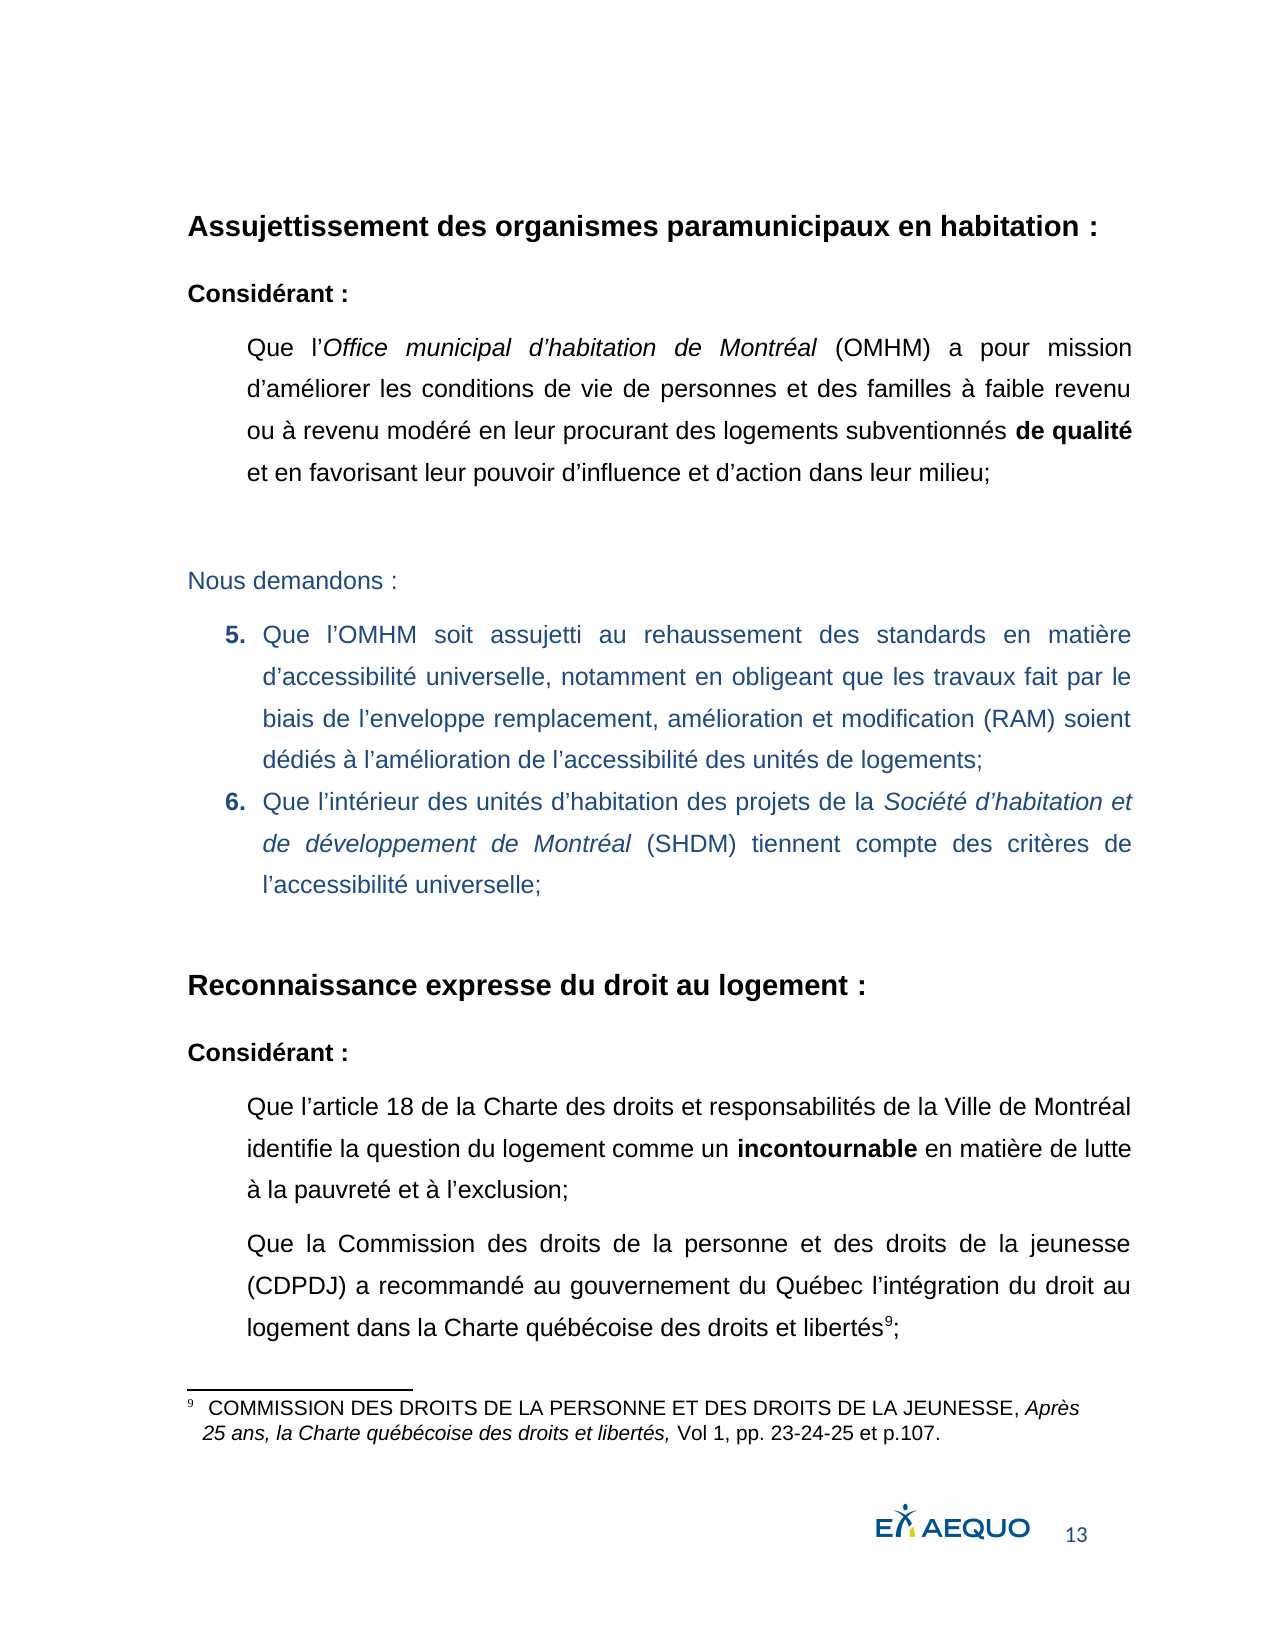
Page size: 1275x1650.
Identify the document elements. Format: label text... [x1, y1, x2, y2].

text Que l’Office municipal d’habitation de Montréal (OMHM) a pour mission d’améliorer les conditions de vie de personnes et des familles à faible revenu ou à revenu modéré en leur procurant des logements subventionnés de qualité et en favorisant leur pouvoir d’influence et d’action dans leur milieu; [247, 323, 1132, 489]
list Considérant : [187, 1028, 1132, 1069]
list Que l’intérieur des unités d’habitation des projets de la Société d’habitation et de développement de Montréal (SHDM) tiennent compte des critères de l’accessibilité universelle; [225, 777, 1132, 902]
text Nous demandons : [187, 556, 1132, 598]
text Reconnaissance expresse du droit au logement : [187, 968, 1132, 1002]
text Considérant : [187, 269, 1132, 310]
list Que l’OMHM soit assujetti au rehaussement des standards en matière d’accessibilité universelle, notamment en obligeant que les travaux fait par le biais de l’enveloppe remplacement, amélioration et modification (RAM) soient dédiés à l’amélioration de l’accessibilité des unités de logements; [225, 610, 1132, 777]
picture [874, 1500, 1032, 1543]
text Que la Commission des droits de la personne et des droits de la jeunesse (CDPDJ) a recommandé au gouvernement du Québec l’intégration du droit au logement dans la Charte québécoise des droits et libertés; [247, 1219, 1132, 1344]
text Assujettissement des organismes paramunicipaux en habitation : [187, 209, 1132, 243]
text Que l’article 18 de la Charte des droits et responsabilités de la Ville de Montréal identifie la question du logement comme un incontournable en matière de lutte à la pauvreté et à l’exclusion; [247, 1082, 1132, 1207]
